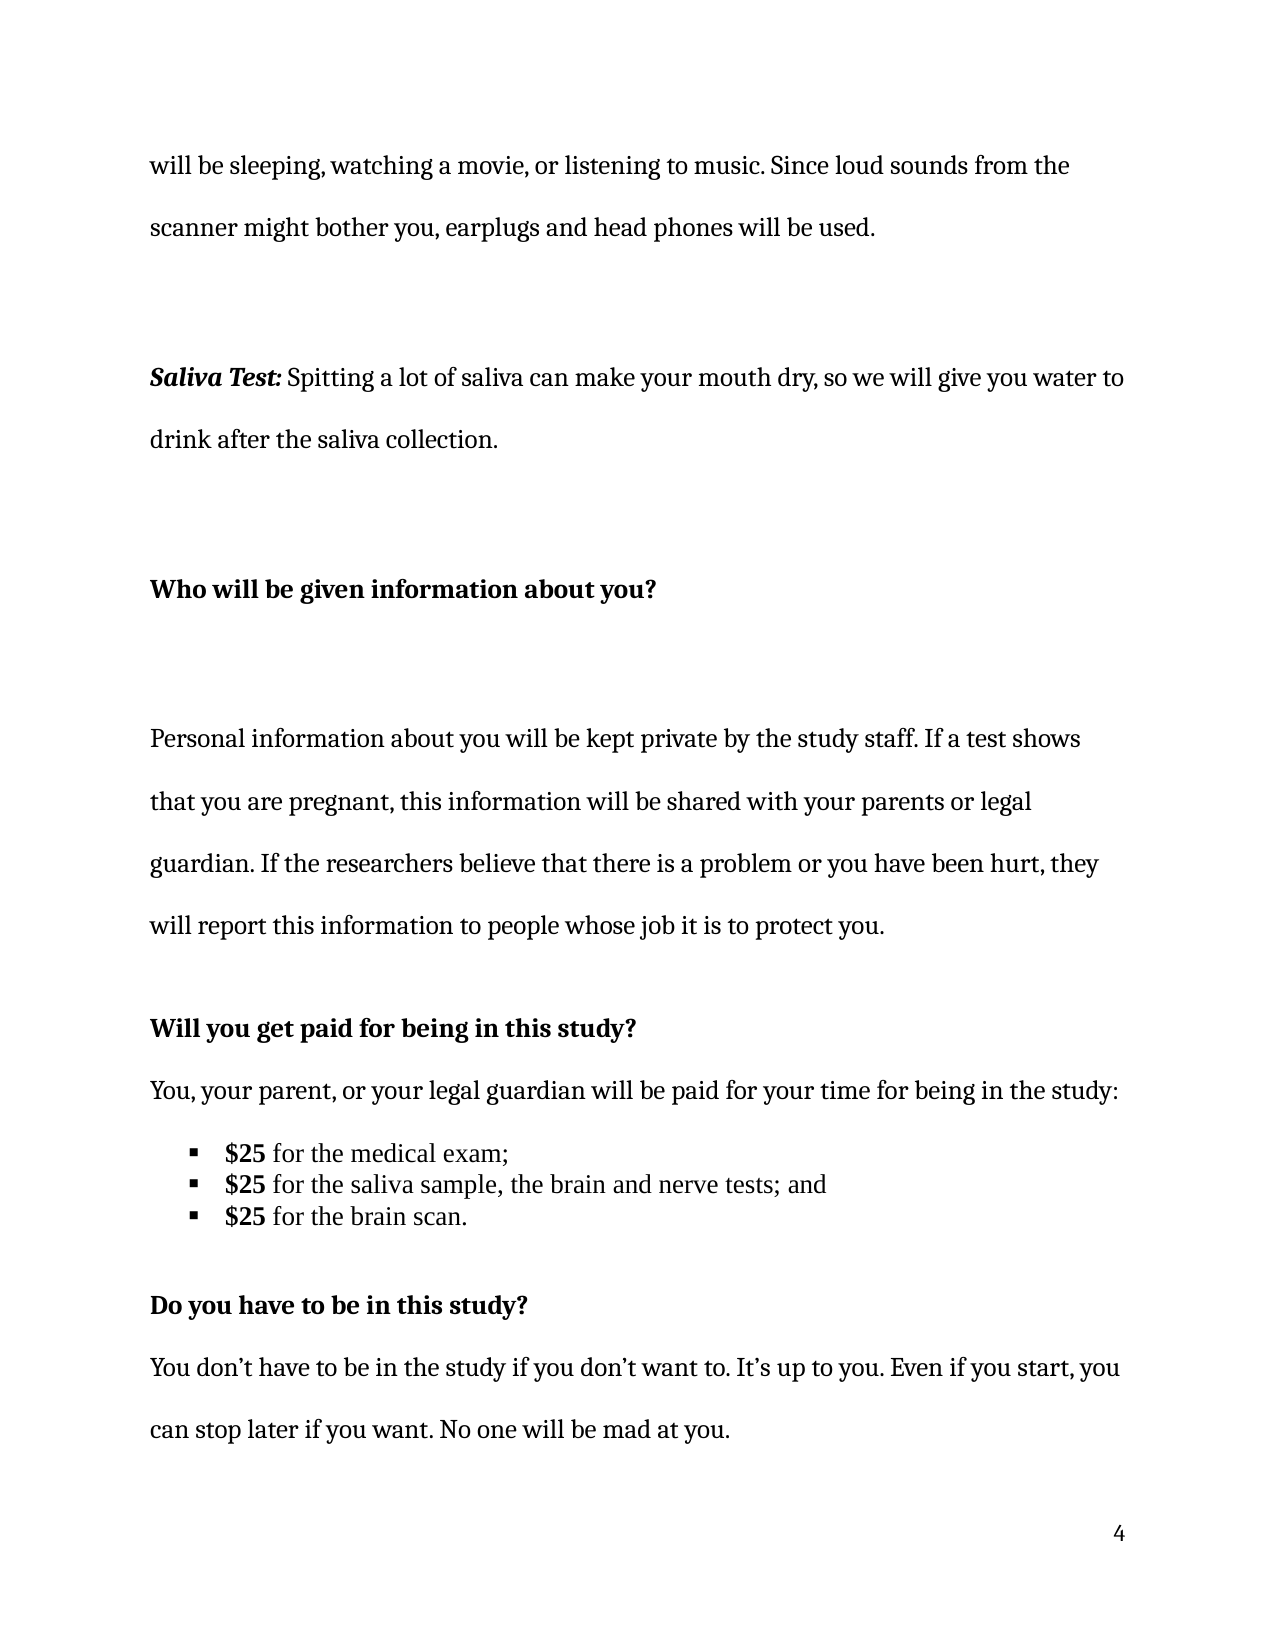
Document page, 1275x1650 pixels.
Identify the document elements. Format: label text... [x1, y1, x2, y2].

list $25 for the medical exam; [187, 1137, 1125, 1168]
text Who will be given information about you? [150, 574, 1125, 605]
text You, your parent, or your legal guardian will be paid for your time for being in the study: [150, 1075, 1125, 1106]
list $25 for the brain scan. [187, 1200, 1125, 1231]
text Do you have to be in this study? [150, 1290, 1125, 1321]
text Will you get paid for being in this study? [150, 1013, 1125, 1044]
text You don’t have to be in the study if you don’t want to. It’s up to you. Even if you start, you can stop later if you want. No one will be mad at you. [150, 1352, 1125, 1445]
list $25 for the saliva sample, the brain and nerve tests; and [187, 1168, 1125, 1200]
text Saliva Test: Spitting a lot of saliva can make your mouth dry, so we will give you water to drink after the saliva collection. [150, 362, 1125, 455]
text Personal information about you will be kept private by the study staff. If a test shows that you are pregnant, this information will be shared with your parents or legal guardian. If the researchers believe that there is a problem or you have been hurt, they will report this information to people whose job it is to protect you. [150, 723, 1125, 941]
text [150, 150, 1125, 243]
